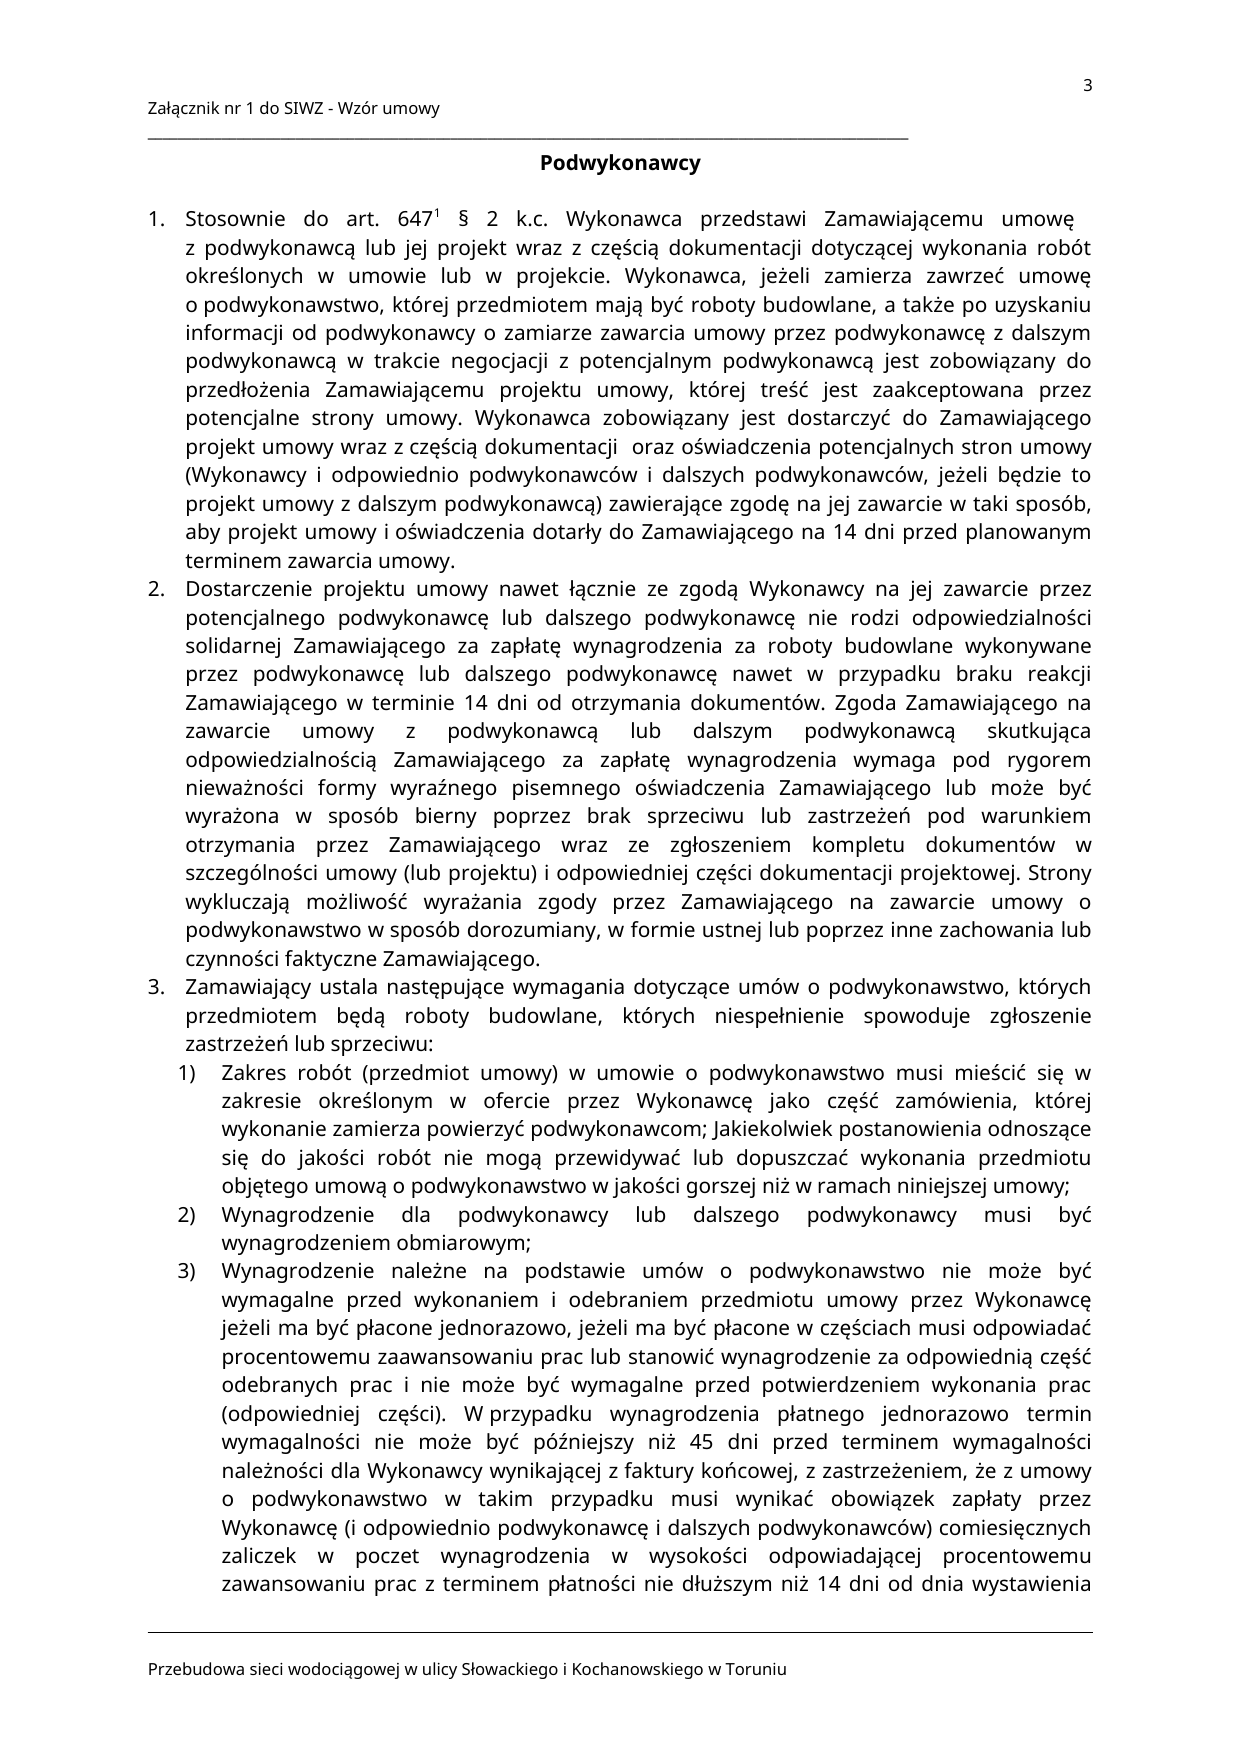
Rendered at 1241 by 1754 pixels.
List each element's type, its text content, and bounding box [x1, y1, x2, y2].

text 1) Zakres robót (przedmiot umowy) w umowie o podwykonawstwo musi mieścić się w zakresie określonym w ofercie przez Wykonawcę jako część zamówienia, której wykonanie zamierza powierzyć podwykonawcom; Jakiekolwiek postanowienia odnoszące się do jakości robót nie mogą przewidywać lub dopuszczać wykonania przedmiotu objętego umową o podwykonawstwo w jakości gorszej niż w ramach niniejszej umowy; [177, 1058, 1093, 1200]
text 2) Wynagrodzenie dla podwykonawcy lub dalszego podwykonawcy musi być wynagrodzeniem obmiarowym; [177, 1200, 1093, 1257]
text 2. Dostarczenie projektu umowy nawet łącznie ze zgodą Wykonawcy na jej zawarcie przez potencjalnego podwykonawcę lub dalszego podwykonawcę nie rodzi odpowiedzialności solidarnej Zamawiającego za zapłatę wynagrodzenia za roboty budowlane wykonywane przez podwykonawcę lub dalszego podwykonawcę nawet w przypadku braku reakcji Zamawiającego w terminie 14 dni od otrzymania dokumentów. Zgoda Zamawiającego na zawarcie umowy z podwykonawcą lub dalszym podwykonawcą skutkująca odpowiedzialnością Zamawiającego za zapłatę wynagrodzenia wymaga pod rygorem nieważności formy wyraźnego pisemnego oświadczenia Zamawiającego lub może być wyrażona w sposób bierny poprzez brak sprzeciwu lub zastrzeżeń pod warunkiem otrzymania przez Zamawiającego wraz ze zgłoszeniem kompletu dokumentów w szczególności umowy (lub projektu) i odpowiedniej części dokumentacji projektowej. Strony wykluczają możliwość wyrażania zgody przez Zamawiającego na zawarcie umowy o podwykonawstwo w sposób dorozumiany, w formie ustnej lub poprzez inne zachowania lub czynności faktyczne Zamawiającego. [148, 574, 1093, 972]
text Podwykonawcy [148, 148, 1093, 176]
text 3. Zamawiający ustala następujące wymagania dotyczące umów o podwykonawstwo, których przedmiotem będą roboty budowlane, których niespełnienie spowoduje zgłoszenie zastrzeżeń lub sprzeciwu: [148, 972, 1093, 1058]
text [177, 1257, 1093, 1598]
text 1. Stosownie do art. 6471 § 2 k.c. Wykonawca przedstawi Zamawiającemu umowę z podwykonawcą lub jej projekt wraz z częścią dokumentacji dotyczącej wykonania robót określonych w umowie lub w projekcie. Wykonawca, jeżeli zamierza zawrzeć umowę o podwykonawstwo, której przedmiotem mają być roboty budowlane, a także po uzyskaniu informacji od podwykonawcy o zamiarze zawarcia umowy przez podwykonawcę z dalszym podwykonawcą w trakcie negocjacji z potencjalnym podwykonawcą jest zobowiązany do przedłożenia Zamawiającemu projektu umowy, której treść jest zaakceptowana przez potencjalne strony umowy. Wykonawca zobowiązany jest dostarczyć do Zamawiającego projekt umowy wraz z częścią dokumentacji oraz oświadczenia potencjalnych stron umowy (Wykonawcy i odpowiednio podwykonawców i dalszych podwykonawców, jeżeli będzie to projekt umowy z dalszym podwykonawcą) zawierające zgodę na jej zawarcie w taki sposób, aby projekt umowy i oświadczenia dotarły do Zamawiającego na 14 dni przed planowanym terminem zawarcia umowy. [148, 204, 1093, 574]
